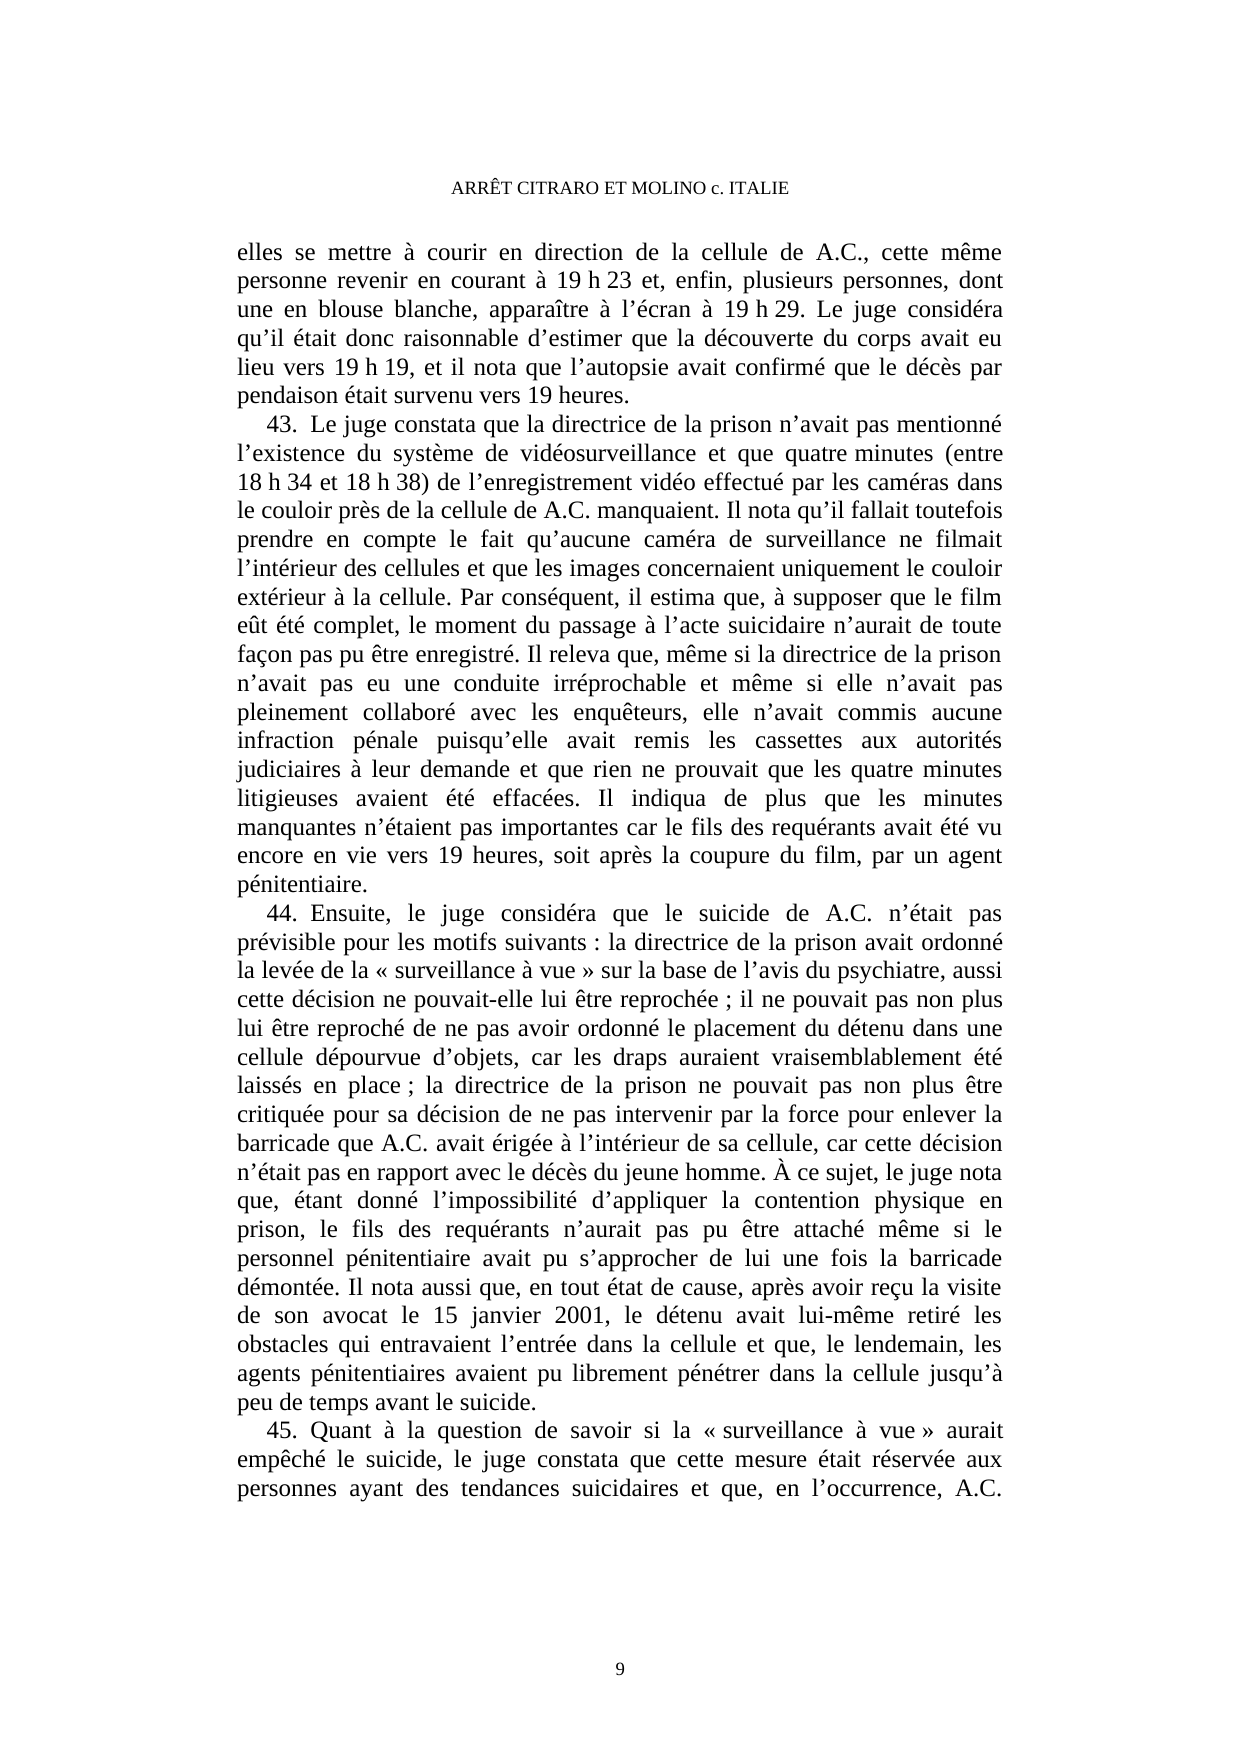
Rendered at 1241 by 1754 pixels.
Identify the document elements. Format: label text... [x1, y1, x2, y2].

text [237, 237, 1003, 409]
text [237, 1416, 1003, 1502]
text 43. Le juge constata que la directrice de la prison n’avait pas mentionné l’existence du système de vidéosurveillance et que quatre minutes (entre 18 h 34 et 18 h 38) de l’enregistrement vidéo effectué par les caméras dans le couloir près de la cellule de A.C. manquaient. Il nota qu’il fallait toutefois prendre en compte le fait qu’aucune caméra de surveillance ne filmait l’intérieur des cellules et que les images concernaient uniquement le couloir extérieur à la cellule. Par conséquent, il estima que, à supposer que le film eût été complet, le moment du passage à l’acte suicidaire n’aurait de toute façon pas pu être enregistré. Il releva que, même si la directrice de la prison n’avait pas eu une conduite irréprochable et même si elle n’avait pas pleinement collaboré avec les enquêteurs, elle n’avait commis aucune infraction pénale puisqu’elle avait remis les cassettes aux autorités judiciaires à leur demande et que rien ne prouvait que les quatre minutes litigieuses avaient été effacées. Il indiqua de plus que les minutes manquantes n’étaient pas importantes car le fils des requérants avait été vu encore en vie vers 19 heures, soit après la coupure du film, par un agent pénitentiaire. [237, 409, 1003, 898]
text 44. Ensuite, le juge considéra que le suicide de A.C. n’était pas prévisible pour les motifs suivants : la directrice de la prison avait ordonné la levée de la « surveillance à vue » sur la base de l’avis du psychiatre, aussi cette décision ne pouvait-elle lui être reprochée ; il ne pouvait pas non plus lui être reproché de ne pas avoir ordonné le placement du détenu dans une cellule dépourvue d’objets, car les draps auraient vraisemblablement été laissés en place ; la directrice de la prison ne pouvait pas non plus être critiquée pour sa décision de ne pas intervenir par la force pour enlever la barricade que A.C. avait érigée à l’intérieur de sa cellule, car cette décision n’était pas en rapport avec le décès du jeune homme. À ce sujet, le juge nota que, étant donné l’impossibilité d’appliquer la contention physique en prison, le fils des requérants n’aurait pas pu être attaché même si le personnel pénitentiaire avait pu s’approcher de lui une fois la barricade démontée. Il nota aussi que, en tout état de cause, après avoir reçu la visite de son avocat le 15 janvier 2001, le détenu avait lui-même retiré les obstacles qui entravaient l’entrée dans la cellule et que, le lendemain, les agents pénitentiaires avaient pu librement pénétrer dans la cellule jusqu’à peu de temps avant le suicide. [237, 898, 1003, 1416]
